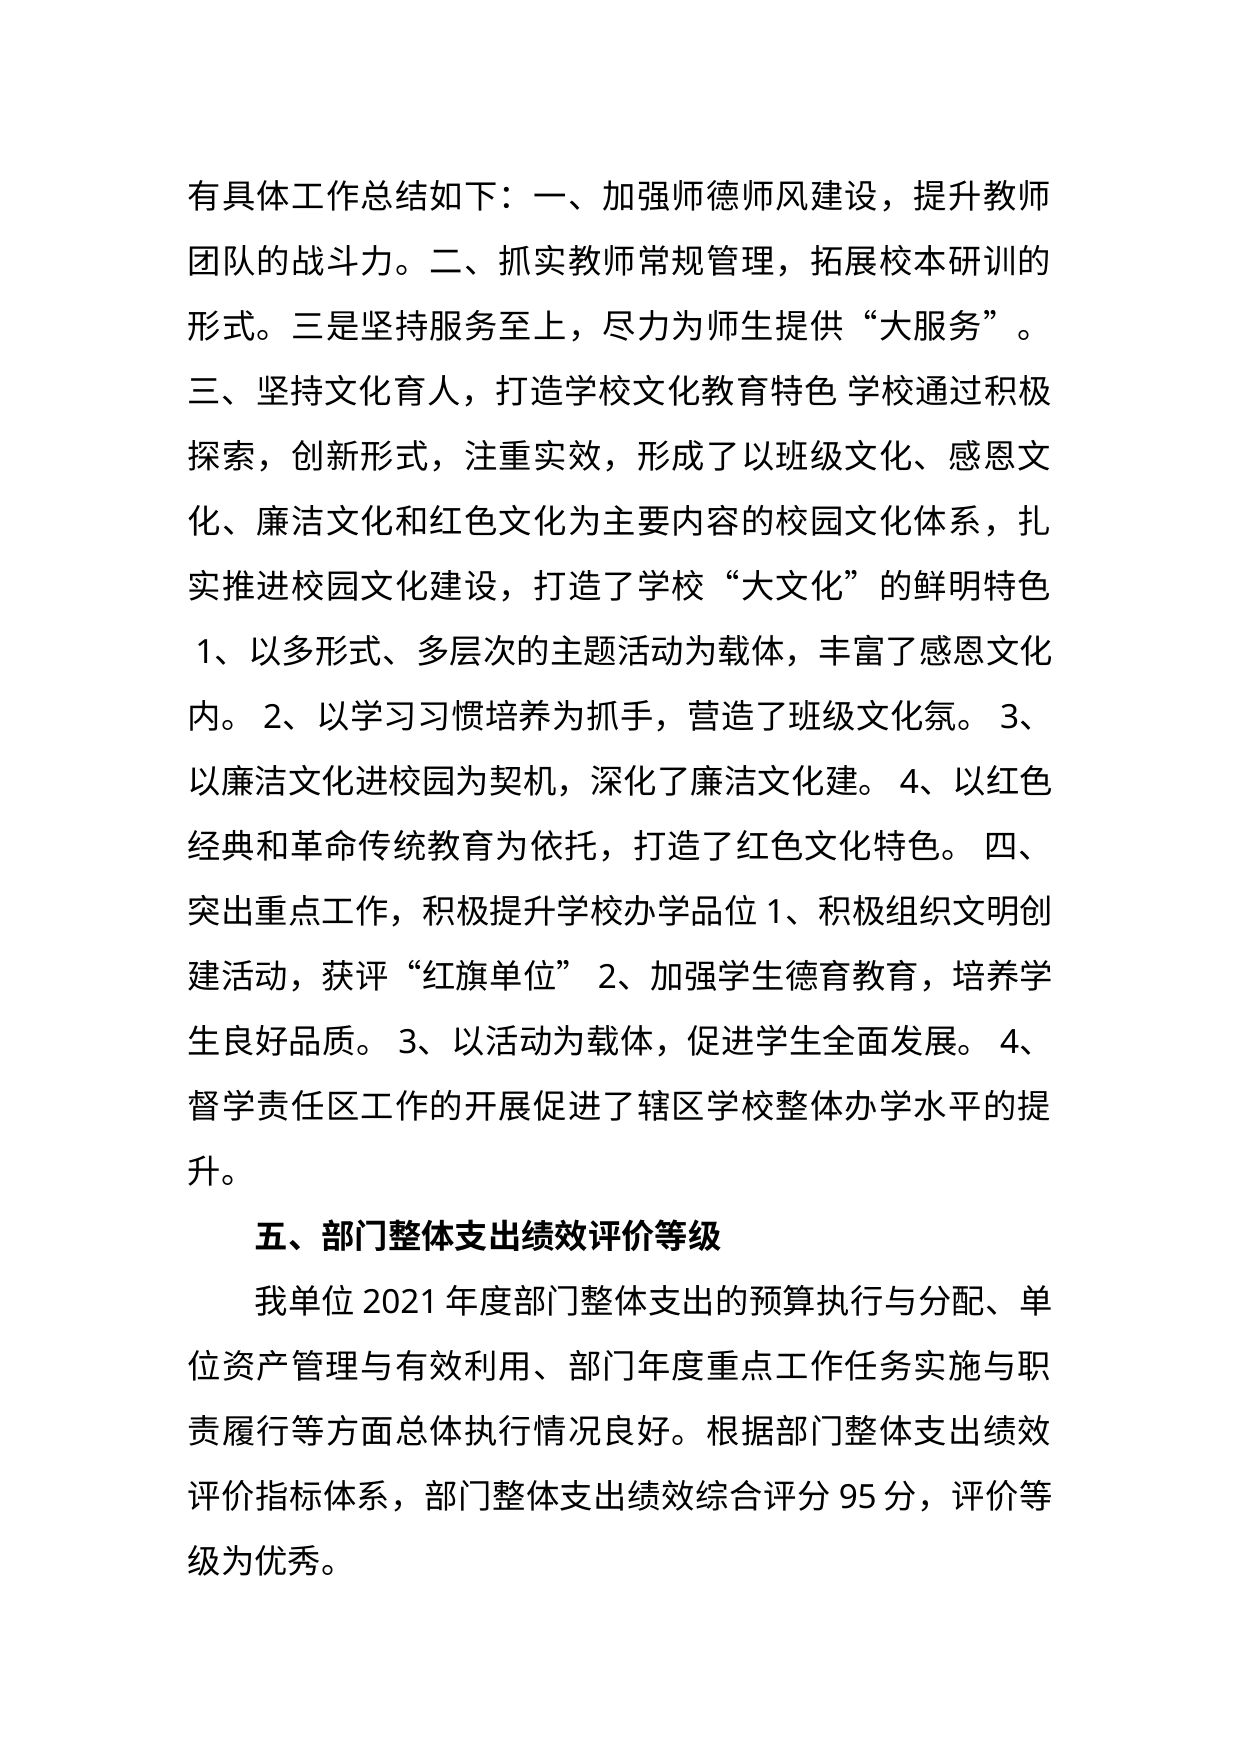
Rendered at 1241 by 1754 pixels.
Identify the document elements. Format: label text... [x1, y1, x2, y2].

text 我单位2021年度部门整体支出的预算执行与分配、单位资产管理与有效利用、部门年度重点工作任务实施与职责履行等方面总体执行情况良好。根据部门整体支出绩效评价指标体系，部门整体支出绩效综合评分95分，评价等级为优秀。 [187, 1267, 1053, 1592]
text 五、部门整体支出绩效评价等级 [187, 1202, 1053, 1267]
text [187, 162, 1053, 1202]
